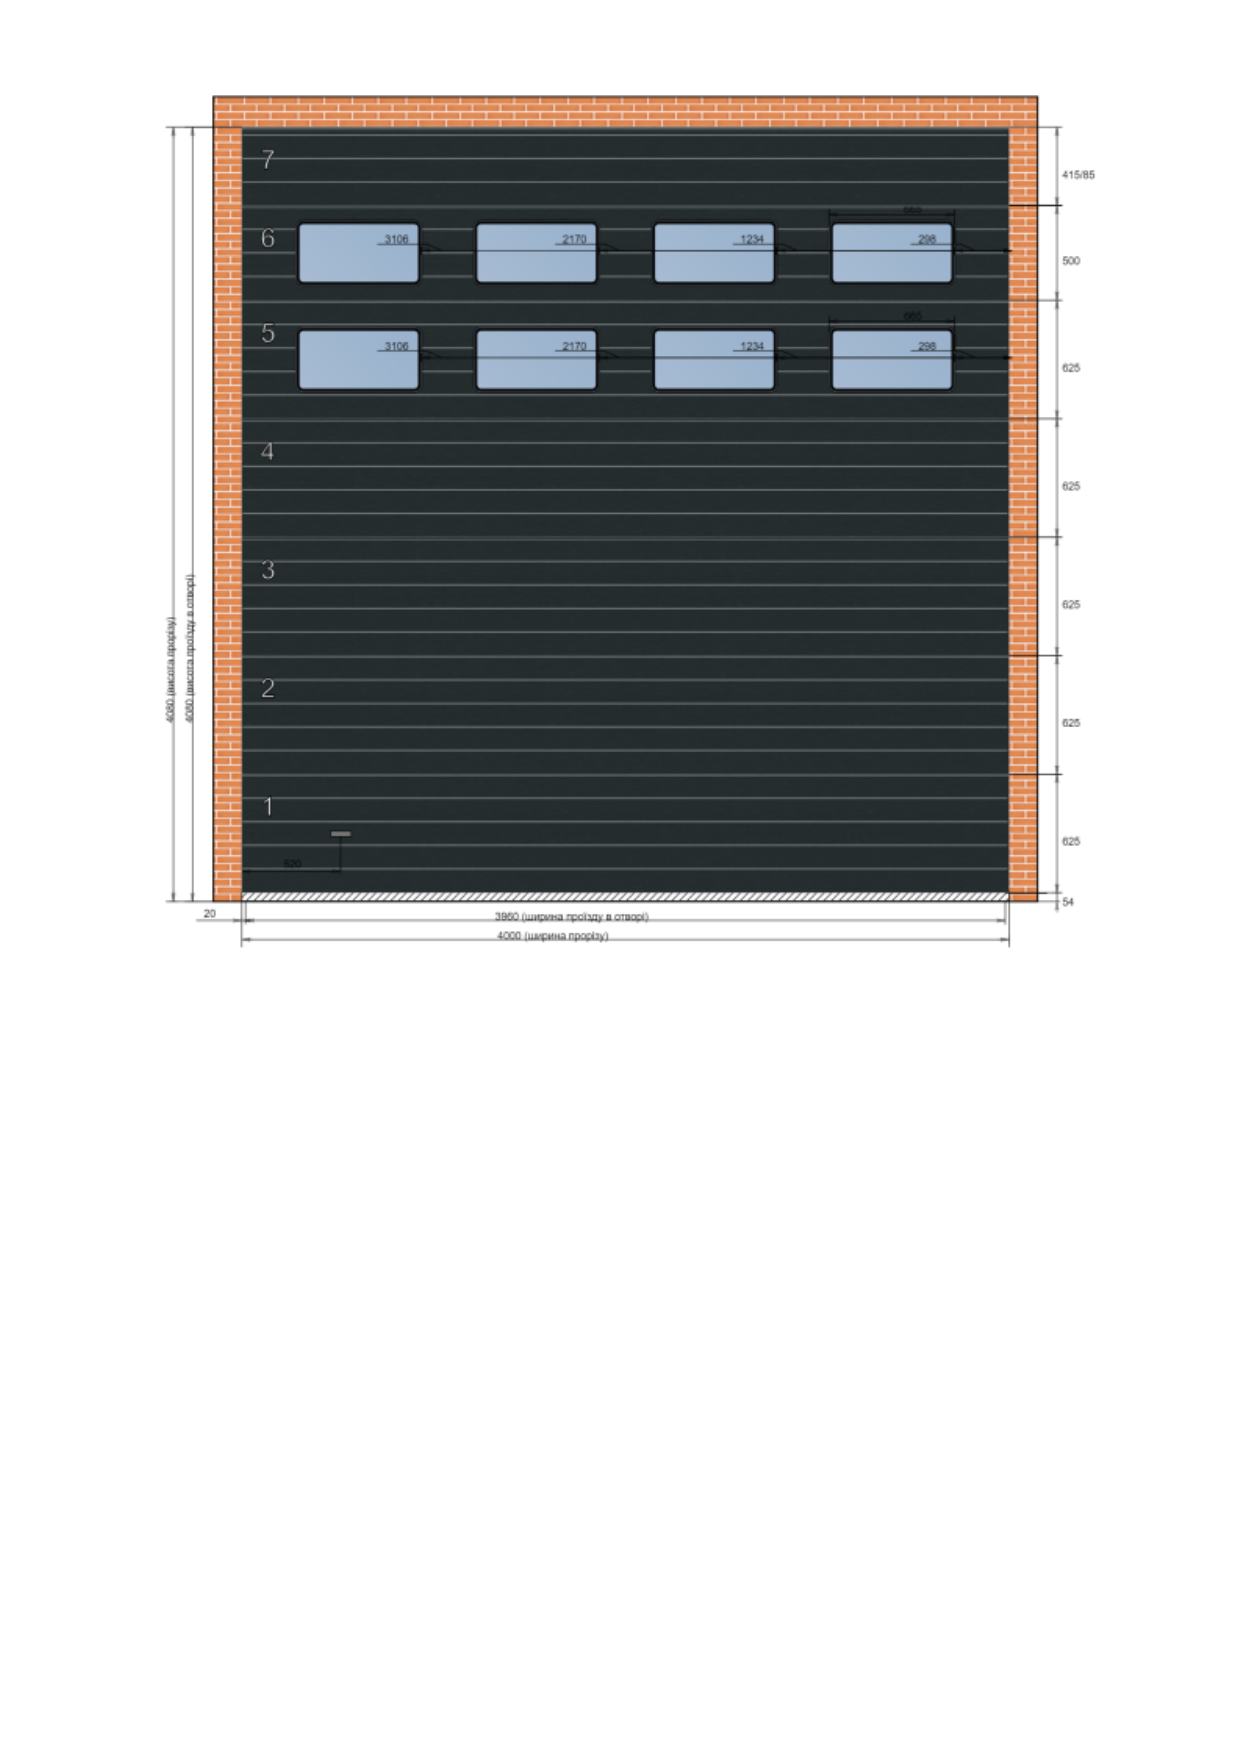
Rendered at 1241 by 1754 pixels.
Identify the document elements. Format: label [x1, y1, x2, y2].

picture [147, 44, 1126, 999]
